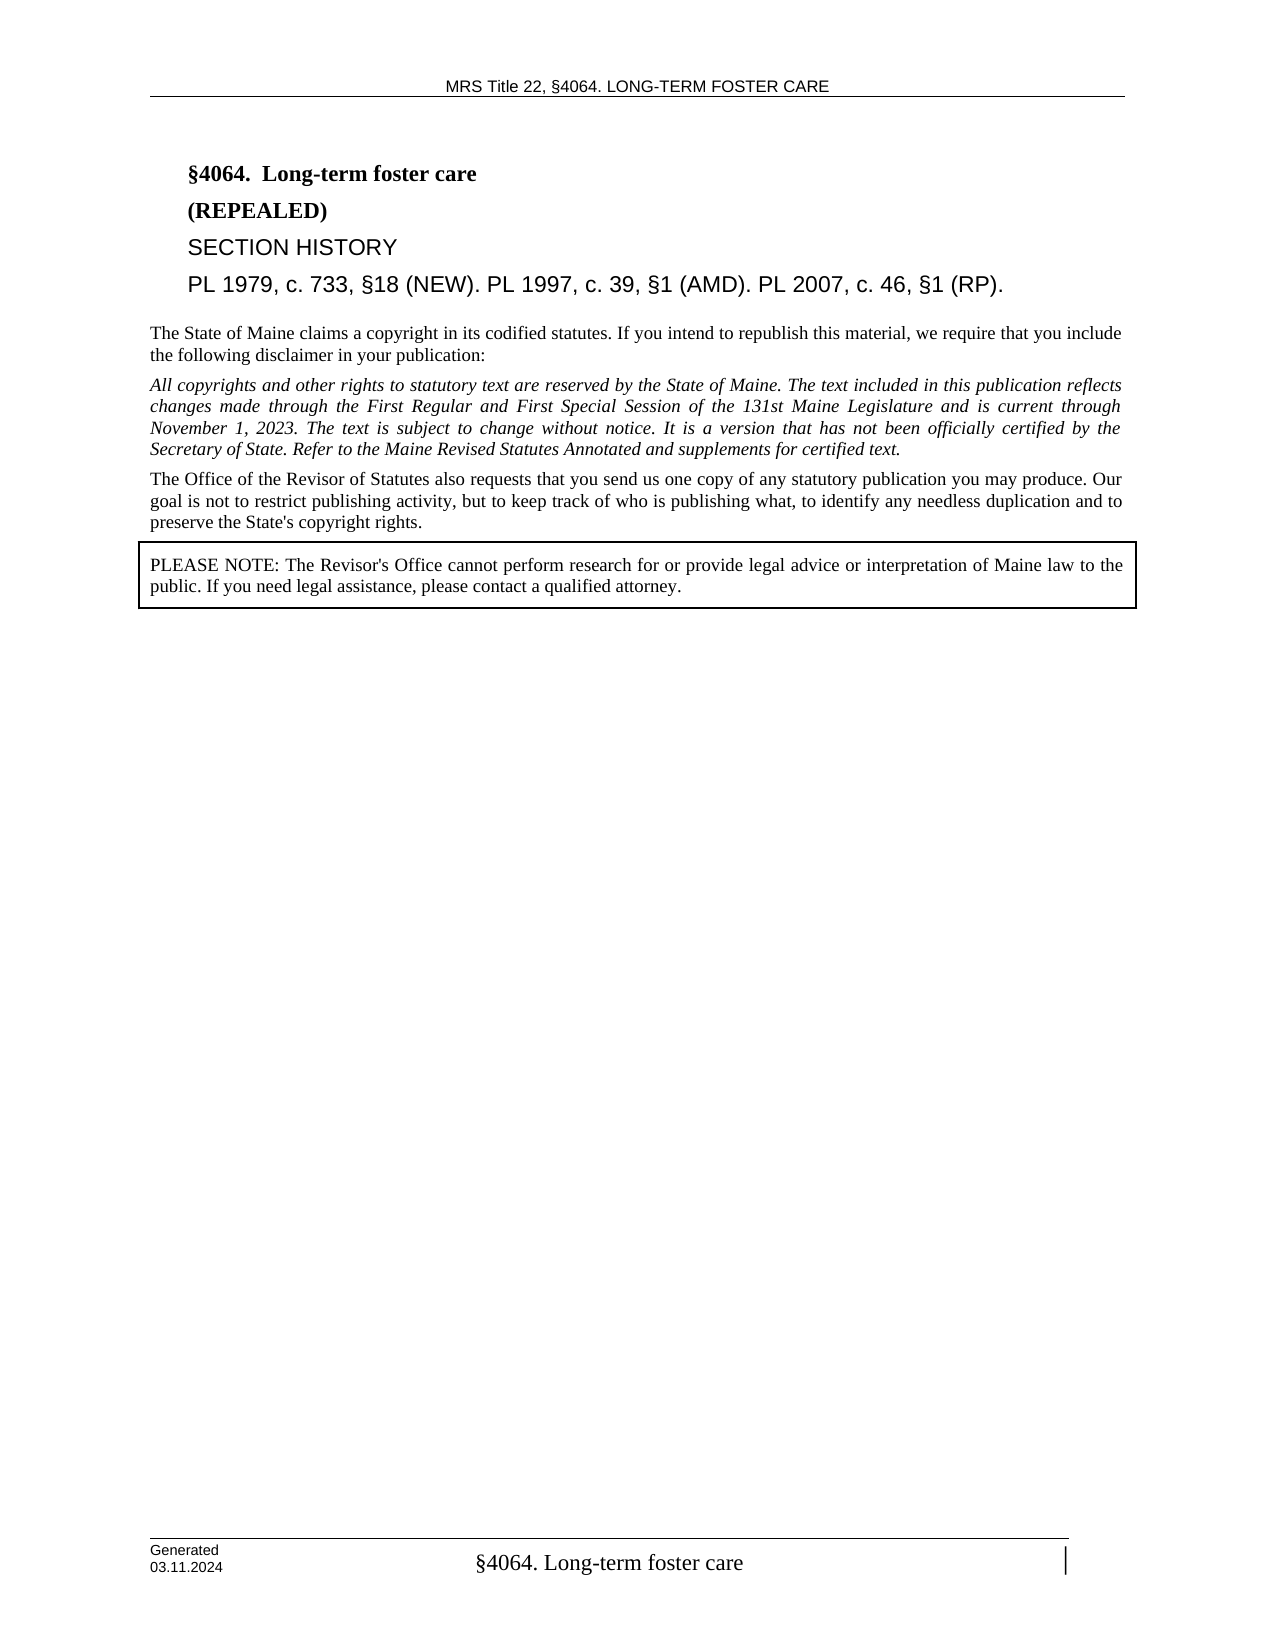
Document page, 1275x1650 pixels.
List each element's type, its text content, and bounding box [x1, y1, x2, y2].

text §4064. Long-term foster care [187, 160, 1125, 187]
text The Office of the Revisor of Statutes also requests that you send us one copy of any statutory publication you may produce. Our goal is not to restrict publishing activity, but to keep track of who is publishing what, to identify any needless duplication and to preserve the State's copyright rights. [150, 468, 1125, 533]
text PL 1979, c. 733, §18 (NEW). PL 1997, c. 39, §1 (AMD). PL 2007, c. 46, §1 (RP). [187, 271, 1125, 297]
text (REPEALED) [187, 197, 1125, 223]
text SECTION HISTORY [187, 234, 1125, 260]
text PLEASE NOTE: The Revisor's Office cannot perform research for or provide legal advice or interpretation of Maine law to the public. If you need legal assistance, please contact a qualified attorney. [140, 543, 1135, 607]
text All copyrights and other rights to statutory text are reserved by the State of Maine. The text included in this publication reflects changes made through the First Regular and First Special Session of the 131st Maine Legislature and is current through November 1, 2023 . The text is subject to change without notice. It is a version that has not been officially certified by the Secretary of State. Refer to the Maine Revised Statutes Annotated and supplements for certified text. [150, 373, 1125, 460]
text The State of Maine claims a copyright in its codified statutes. If you intend to republish this material, we require that you include the following disclaimer in your publication: [150, 322, 1125, 365]
